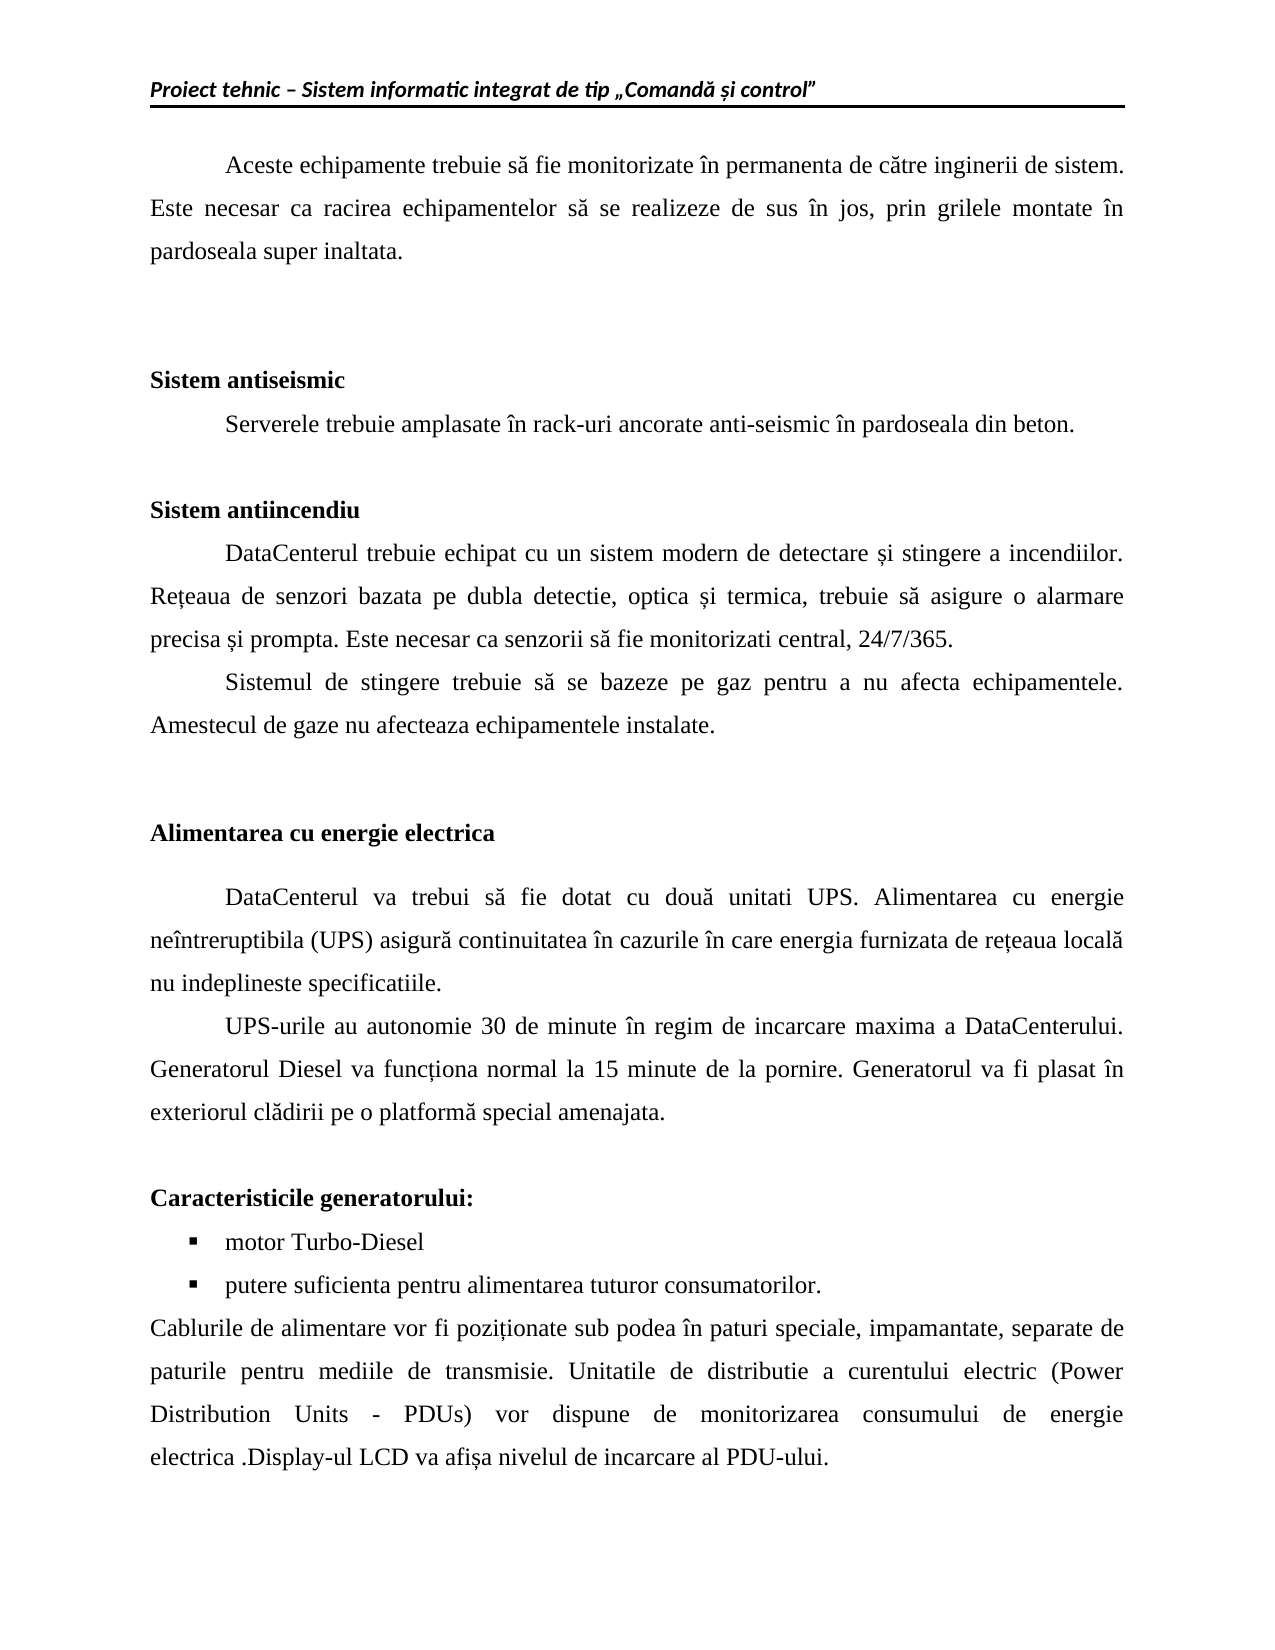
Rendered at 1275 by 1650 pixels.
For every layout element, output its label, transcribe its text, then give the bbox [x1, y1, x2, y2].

text Alimentarea cu energie electrica [150, 818, 1125, 846]
list motor Turbo-Diesel [187, 1227, 1125, 1255]
text Serverele trebuie amplasate în rack-uri ancorate anti-seismic în pardoseala din beton. [150, 409, 1125, 437]
text DataCenterul va trebui să fie dotat cu două unitati UPS. Alimentarea cu energie neîntreruptibila (UPS) asigură continuitatea în cazurile în care energia furnizata de rețeaua locală nu indeplineste specificatiile. [150, 882, 1125, 997]
text Caracteristicile generatorului: [150, 1183, 1125, 1212]
text UPS-urile au autonomie 30 de minute în regim de incarcare maxima a DataCenterului. Generatorul Diesel va funcționa normal la 15 minute de la pornire. Generatorul va fi plasat în exteriorul clădirii pe o platformă special amenajata. [150, 1011, 1125, 1126]
text Sistemul de stingere trebuie să se bazeze pe gaz pentru a nu afecta echipamentele. Amestecul de gaze nu afecteaza echipamentele instalate. [150, 667, 1125, 739]
text Sistem antiincendiu [150, 495, 1125, 524]
text Cablurile de alimentare vor fi poziționate sub podea în paturi speciale, impamantate, separate de paturile pentru mediile de transmisie. Unitatile de distributie a curentului electric (Power Distribution Units - PDUs) vor dispune de monitorizarea consumului de energie electrica .Display-ul LCD va afișa nivelul de incarcare al PDU-ului. [150, 1313, 1125, 1471]
text DataCenterul trebuie echipat cu un sistem modern de detectare și stingere a incendiilor. Rețeaua de senzori bazata pe dubla detectie, optica și termica, trebuie să asigure o alarmare precisa și prompta. Este necesar ca senzorii să fie monitorizati central, 24/7/365. [150, 538, 1125, 653]
text Sistem antiseismic [150, 366, 1125, 394]
list putere suficienta pentru alimentarea tuturor consumatorilor. [187, 1270, 1125, 1298]
text Aceste echipamente trebuie să fie monitorizate în permanenta de către inginerii de sistem. Este necesar ca racirea echipamentelor să se realizeze de sus în jos, prin grilele montate în pardoseala super inaltata. [150, 150, 1125, 265]
